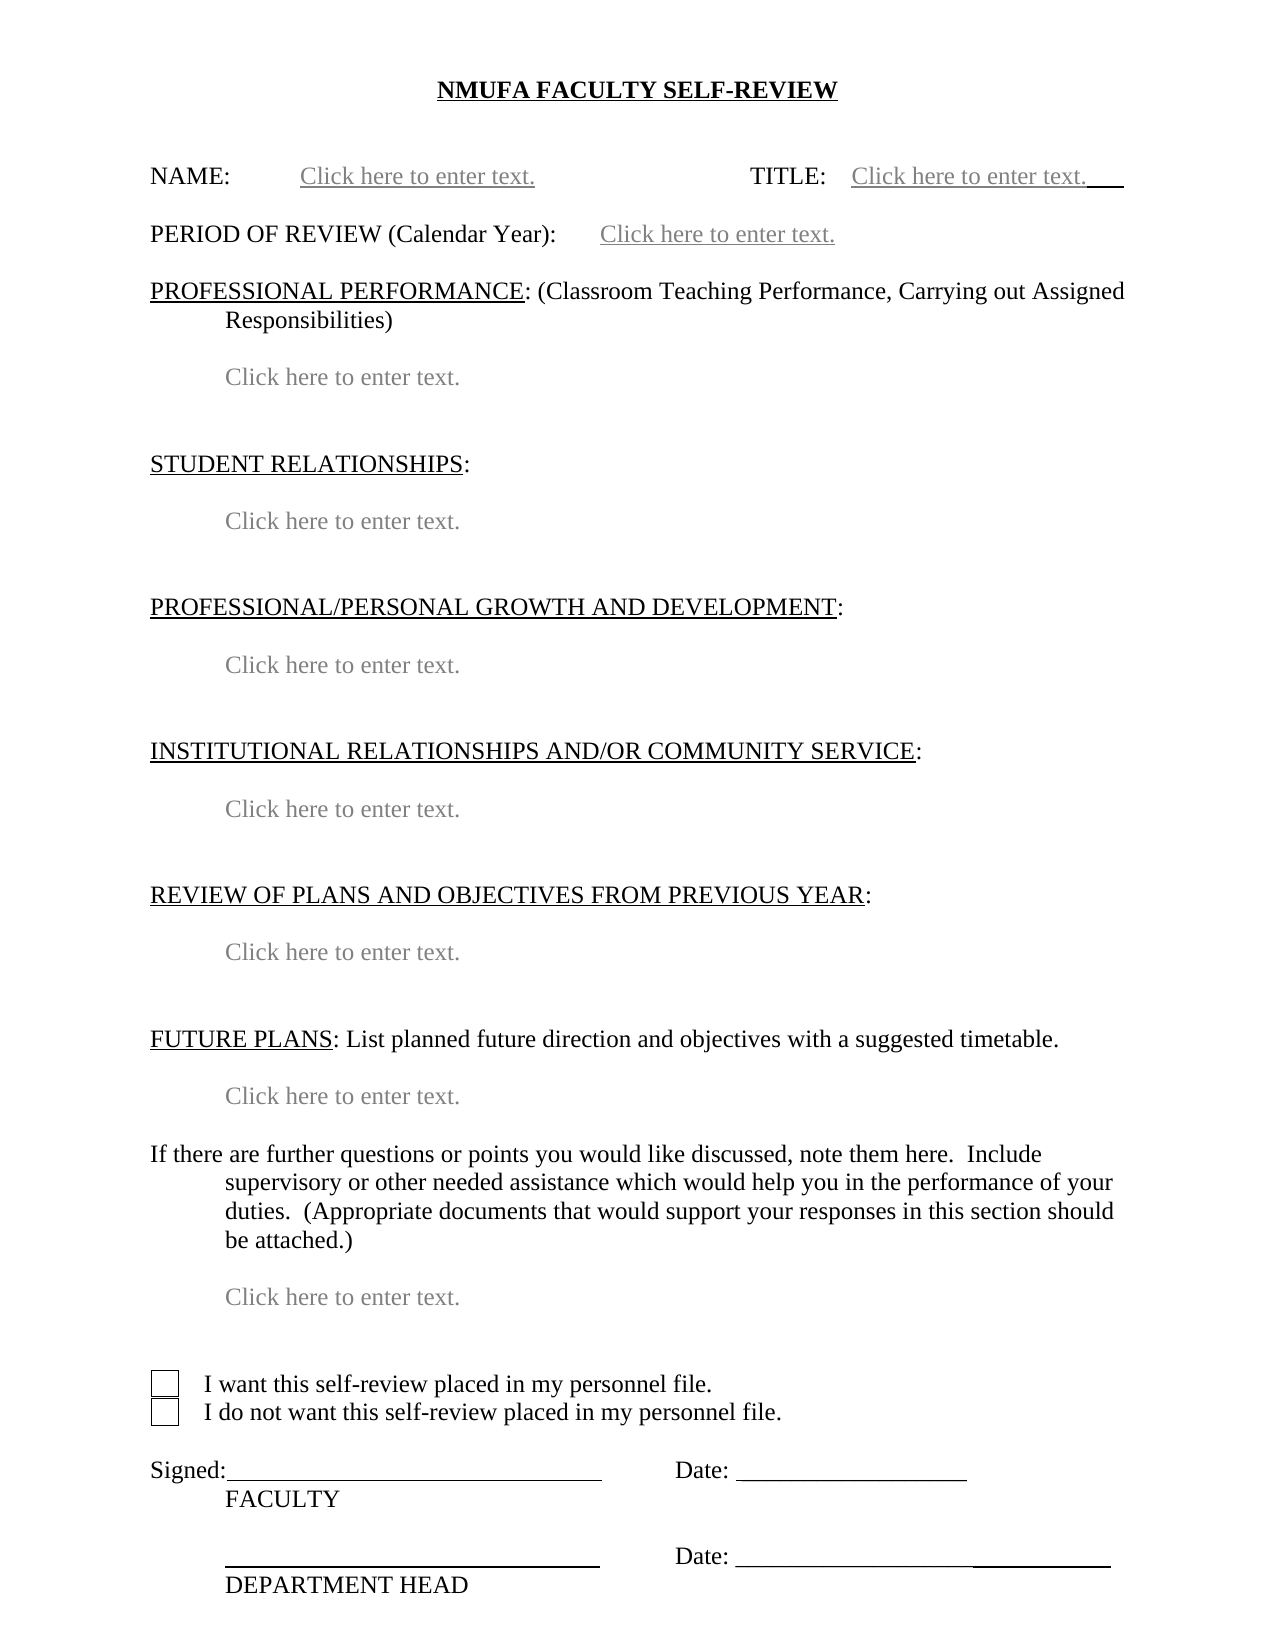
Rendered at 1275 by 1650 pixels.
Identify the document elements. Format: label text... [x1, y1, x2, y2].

text STUDENT RELATIONSHIPS: [150, 449, 1125, 477]
text If there are further questions or points you would like discussed, note them here. Include supervisory or other needed assistance which would help you in the performance of your duties. (Appropriate documents that would support your responses in this section should be attached.) [150, 1139, 1125, 1254]
text FACULTY [150, 1484, 1125, 1512]
text INSTITUTIONAL RELATIONSHIPS AND/OR COMMUNITY SERVICE: [150, 736, 1125, 765]
text REVIEW OF PLANS AND OBJECTIVES FROM PREVIOUS YEAR: [150, 880, 1125, 909]
text I do not want this self-review placed in my personnel file. [150, 1397, 1125, 1426]
text I want this self-review placed in my personnel file. [150, 1369, 1125, 1397]
text PERIOD OF REVIEW (Calendar Year): [150, 219, 1125, 247]
text PROFESSIONAL PERFORMANCE: (Classroom Teaching Performance, Carrying out Assigned Responsibilities) [150, 276, 1125, 334]
text Date: ___________________ [225, 1541, 1125, 1570]
text FUTURE PLANS: List planned future direction and objectives with a suggested timetable. [150, 1024, 1125, 1052]
text Signed: Date: __________________ [150, 1455, 1125, 1484]
text NMUFA FACULTY SELF-REVIEW [150, 75, 1125, 104]
text PROFESSIONAL/PERSONAL GROWTH AND DEVELOPMENT: [150, 592, 1125, 621]
text NAME: TITLE: [150, 161, 1125, 190]
text DEPARTMENT HEAD [150, 1570, 1125, 1599]
